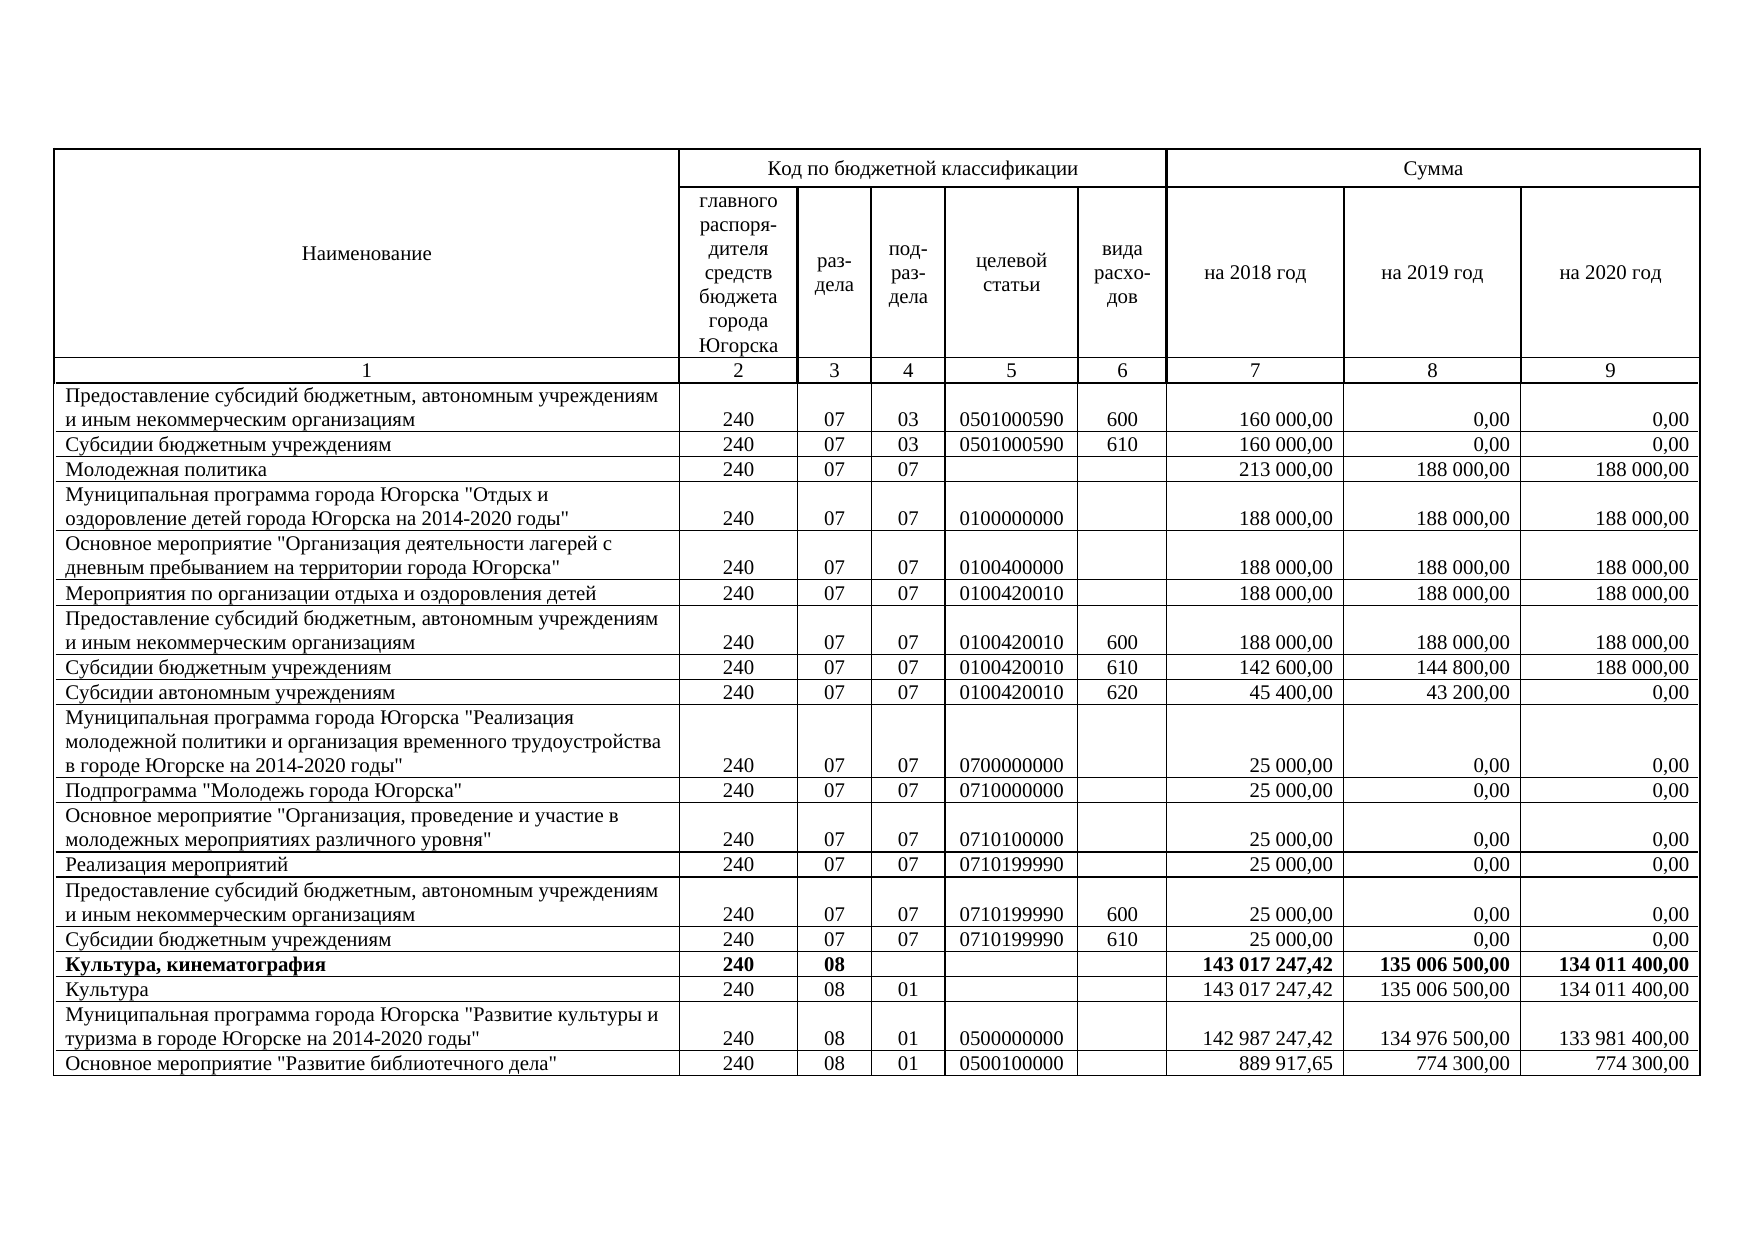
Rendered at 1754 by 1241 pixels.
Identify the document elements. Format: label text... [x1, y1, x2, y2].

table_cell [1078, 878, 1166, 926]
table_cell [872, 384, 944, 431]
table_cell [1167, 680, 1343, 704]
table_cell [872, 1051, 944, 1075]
table_cell раз-дела [799, 188, 870, 357]
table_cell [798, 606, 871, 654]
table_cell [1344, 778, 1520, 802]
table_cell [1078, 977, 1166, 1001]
table_cell вида расхо-дов [1079, 188, 1165, 357]
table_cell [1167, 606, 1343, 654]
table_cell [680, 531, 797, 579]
table_cell на 2018 год [1168, 188, 1343, 357]
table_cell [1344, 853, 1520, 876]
table_cell под-раз-дела [872, 188, 944, 357]
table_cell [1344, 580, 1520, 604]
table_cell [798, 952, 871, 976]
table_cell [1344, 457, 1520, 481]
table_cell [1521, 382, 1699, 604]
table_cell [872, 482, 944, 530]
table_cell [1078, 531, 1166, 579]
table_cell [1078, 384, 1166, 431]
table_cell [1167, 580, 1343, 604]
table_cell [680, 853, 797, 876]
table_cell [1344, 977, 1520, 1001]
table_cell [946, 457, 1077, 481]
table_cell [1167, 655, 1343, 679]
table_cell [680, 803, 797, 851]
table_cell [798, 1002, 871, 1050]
table_cell 3 [799, 358, 870, 382]
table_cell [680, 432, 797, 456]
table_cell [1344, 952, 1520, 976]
table_cell 6 [1079, 358, 1165, 382]
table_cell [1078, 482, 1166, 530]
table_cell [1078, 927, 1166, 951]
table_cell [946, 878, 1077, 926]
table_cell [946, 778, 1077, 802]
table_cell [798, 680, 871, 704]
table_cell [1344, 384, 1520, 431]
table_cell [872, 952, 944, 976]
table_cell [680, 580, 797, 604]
table_cell главного распоря-дителя средств бюджета города Югорска [680, 188, 796, 357]
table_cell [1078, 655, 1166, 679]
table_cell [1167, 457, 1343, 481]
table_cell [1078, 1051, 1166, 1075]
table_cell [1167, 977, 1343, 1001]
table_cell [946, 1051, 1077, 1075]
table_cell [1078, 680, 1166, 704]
table_cell 1 [55, 358, 678, 382]
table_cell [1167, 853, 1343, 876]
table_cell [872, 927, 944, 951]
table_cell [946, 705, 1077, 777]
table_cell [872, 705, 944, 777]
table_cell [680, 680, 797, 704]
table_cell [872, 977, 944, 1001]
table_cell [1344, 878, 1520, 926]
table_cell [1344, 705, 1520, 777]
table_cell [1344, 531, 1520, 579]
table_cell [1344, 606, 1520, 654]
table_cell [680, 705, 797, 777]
table_cell 4 [872, 358, 944, 382]
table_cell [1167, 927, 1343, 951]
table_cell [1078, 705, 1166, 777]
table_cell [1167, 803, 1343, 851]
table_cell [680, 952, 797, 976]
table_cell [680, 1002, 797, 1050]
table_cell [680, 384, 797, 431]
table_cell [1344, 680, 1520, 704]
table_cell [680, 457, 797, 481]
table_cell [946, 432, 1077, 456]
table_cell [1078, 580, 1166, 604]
table_header Сумма [1168, 150, 1699, 186]
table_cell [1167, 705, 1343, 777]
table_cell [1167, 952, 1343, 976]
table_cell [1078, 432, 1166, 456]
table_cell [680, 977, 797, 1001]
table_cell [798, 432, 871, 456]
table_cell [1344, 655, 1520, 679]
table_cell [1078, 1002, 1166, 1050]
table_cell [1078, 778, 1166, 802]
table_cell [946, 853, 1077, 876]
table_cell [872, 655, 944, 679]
table_cell 2 [680, 358, 796, 382]
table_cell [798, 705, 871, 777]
table_cell на 2019 год [1345, 188, 1520, 357]
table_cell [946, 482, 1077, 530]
table_cell 5 [946, 358, 1077, 382]
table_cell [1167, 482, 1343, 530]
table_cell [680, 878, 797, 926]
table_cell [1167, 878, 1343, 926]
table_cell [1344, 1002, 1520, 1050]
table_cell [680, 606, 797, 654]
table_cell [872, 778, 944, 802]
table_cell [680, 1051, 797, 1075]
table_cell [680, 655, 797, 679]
table_cell 9 [1522, 358, 1699, 382]
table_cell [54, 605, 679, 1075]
table_cell целевой статьи [946, 188, 1077, 357]
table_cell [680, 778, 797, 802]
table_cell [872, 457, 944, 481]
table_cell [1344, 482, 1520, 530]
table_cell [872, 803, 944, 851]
table_cell на 2020 год [1522, 188, 1699, 357]
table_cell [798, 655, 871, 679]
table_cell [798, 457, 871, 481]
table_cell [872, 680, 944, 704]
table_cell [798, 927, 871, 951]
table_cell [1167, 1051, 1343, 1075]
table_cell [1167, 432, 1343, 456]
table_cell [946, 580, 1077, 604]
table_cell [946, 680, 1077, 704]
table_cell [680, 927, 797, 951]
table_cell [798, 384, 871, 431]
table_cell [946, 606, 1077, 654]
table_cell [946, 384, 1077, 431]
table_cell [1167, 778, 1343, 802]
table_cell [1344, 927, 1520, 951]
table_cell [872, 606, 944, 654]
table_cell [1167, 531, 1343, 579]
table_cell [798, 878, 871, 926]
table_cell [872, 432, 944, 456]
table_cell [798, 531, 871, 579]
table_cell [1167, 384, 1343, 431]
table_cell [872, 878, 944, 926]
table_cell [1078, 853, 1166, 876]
table_header Наименование [55, 150, 678, 357]
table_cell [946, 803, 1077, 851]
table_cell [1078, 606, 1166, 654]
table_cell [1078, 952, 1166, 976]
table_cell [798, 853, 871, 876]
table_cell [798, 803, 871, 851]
table_cell 8 [1345, 358, 1520, 382]
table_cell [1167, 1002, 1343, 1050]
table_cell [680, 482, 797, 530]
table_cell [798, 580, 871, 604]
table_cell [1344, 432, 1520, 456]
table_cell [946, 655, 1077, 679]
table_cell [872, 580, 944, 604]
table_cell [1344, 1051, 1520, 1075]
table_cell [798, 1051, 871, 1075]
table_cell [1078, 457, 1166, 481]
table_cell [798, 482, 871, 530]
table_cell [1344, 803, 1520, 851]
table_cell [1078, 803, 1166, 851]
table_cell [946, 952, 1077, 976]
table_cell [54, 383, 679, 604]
table_header Код по бюджетной классификации [680, 150, 1165, 186]
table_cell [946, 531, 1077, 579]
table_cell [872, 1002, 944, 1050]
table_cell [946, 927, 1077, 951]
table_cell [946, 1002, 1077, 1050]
table_cell 7 [1168, 358, 1343, 382]
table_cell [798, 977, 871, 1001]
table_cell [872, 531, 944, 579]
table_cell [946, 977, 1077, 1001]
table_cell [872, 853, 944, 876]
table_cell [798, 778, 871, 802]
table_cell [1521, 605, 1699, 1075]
